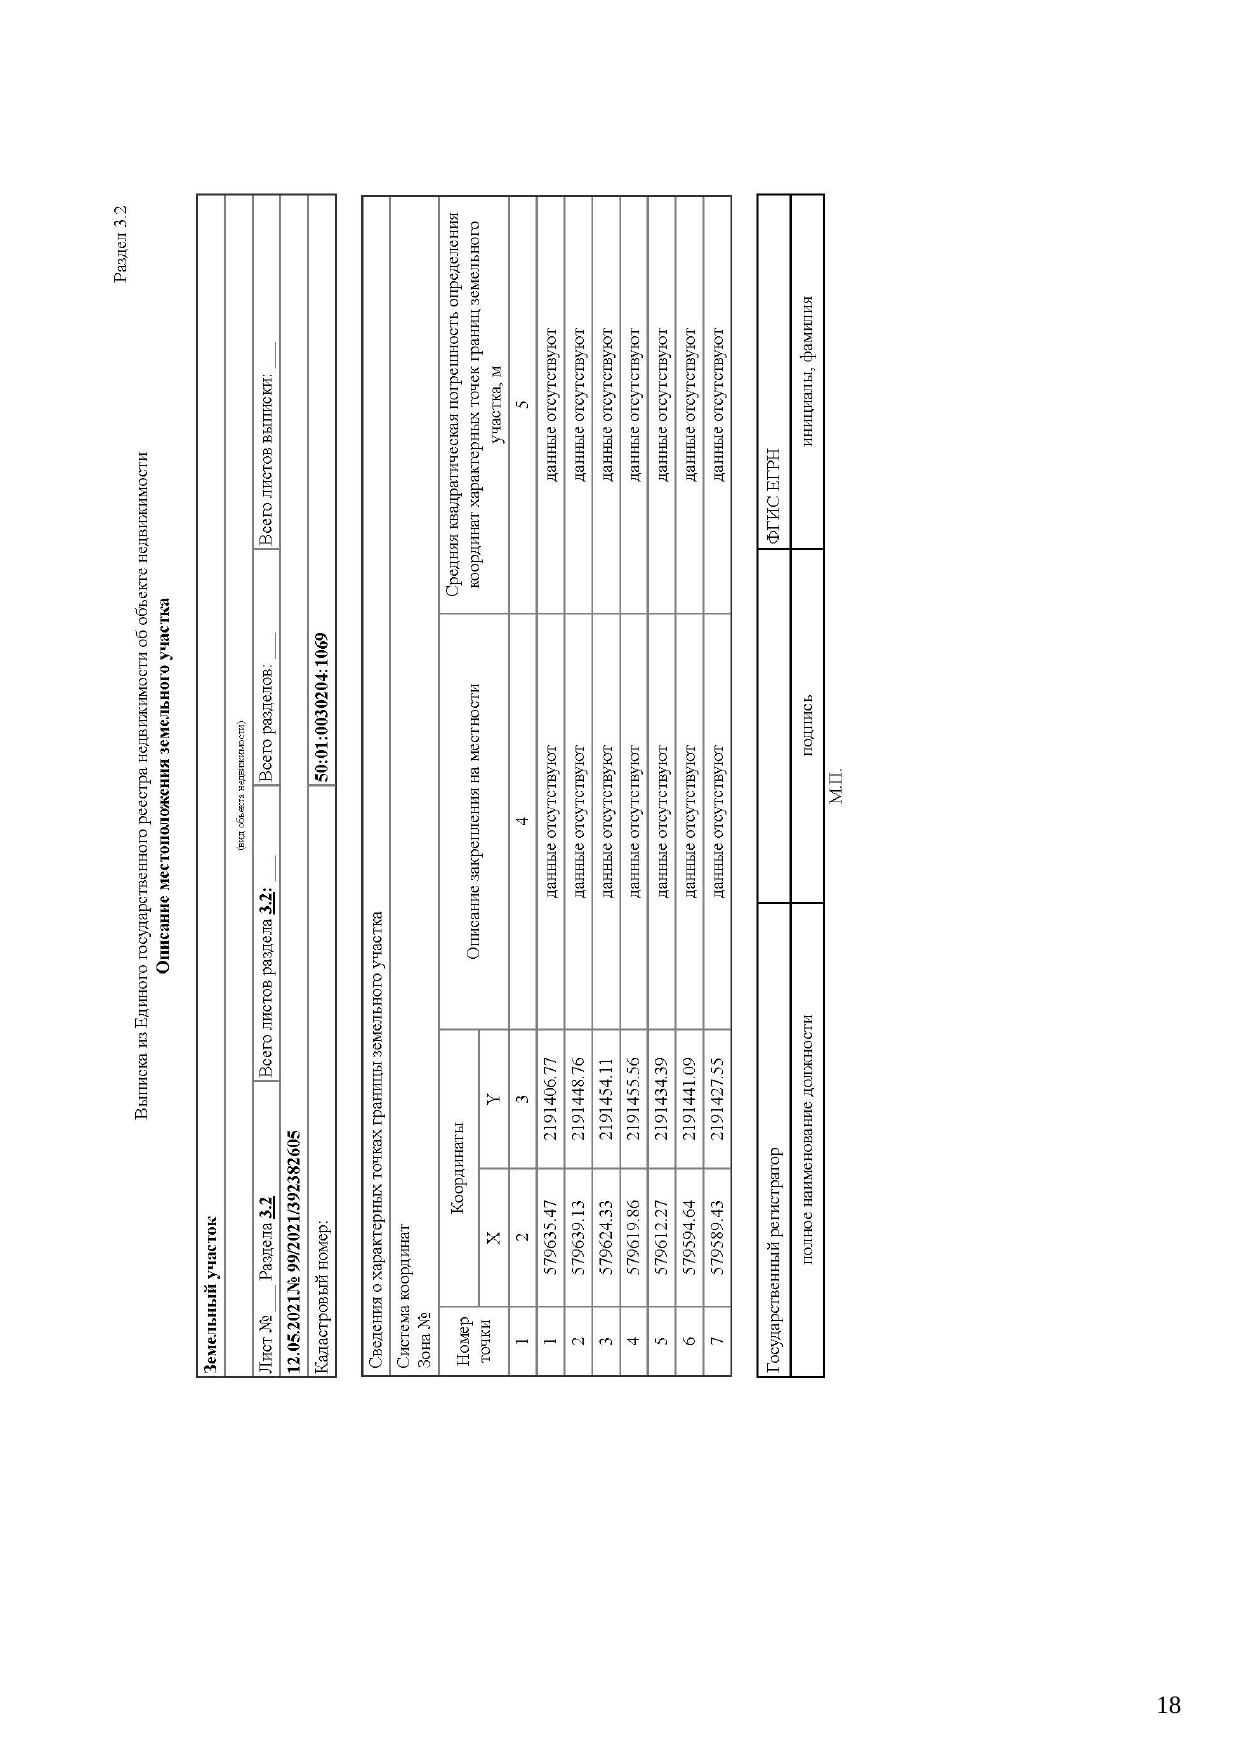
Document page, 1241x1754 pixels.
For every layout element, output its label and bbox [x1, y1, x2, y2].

picture [103, 88, 1182, 1483]
